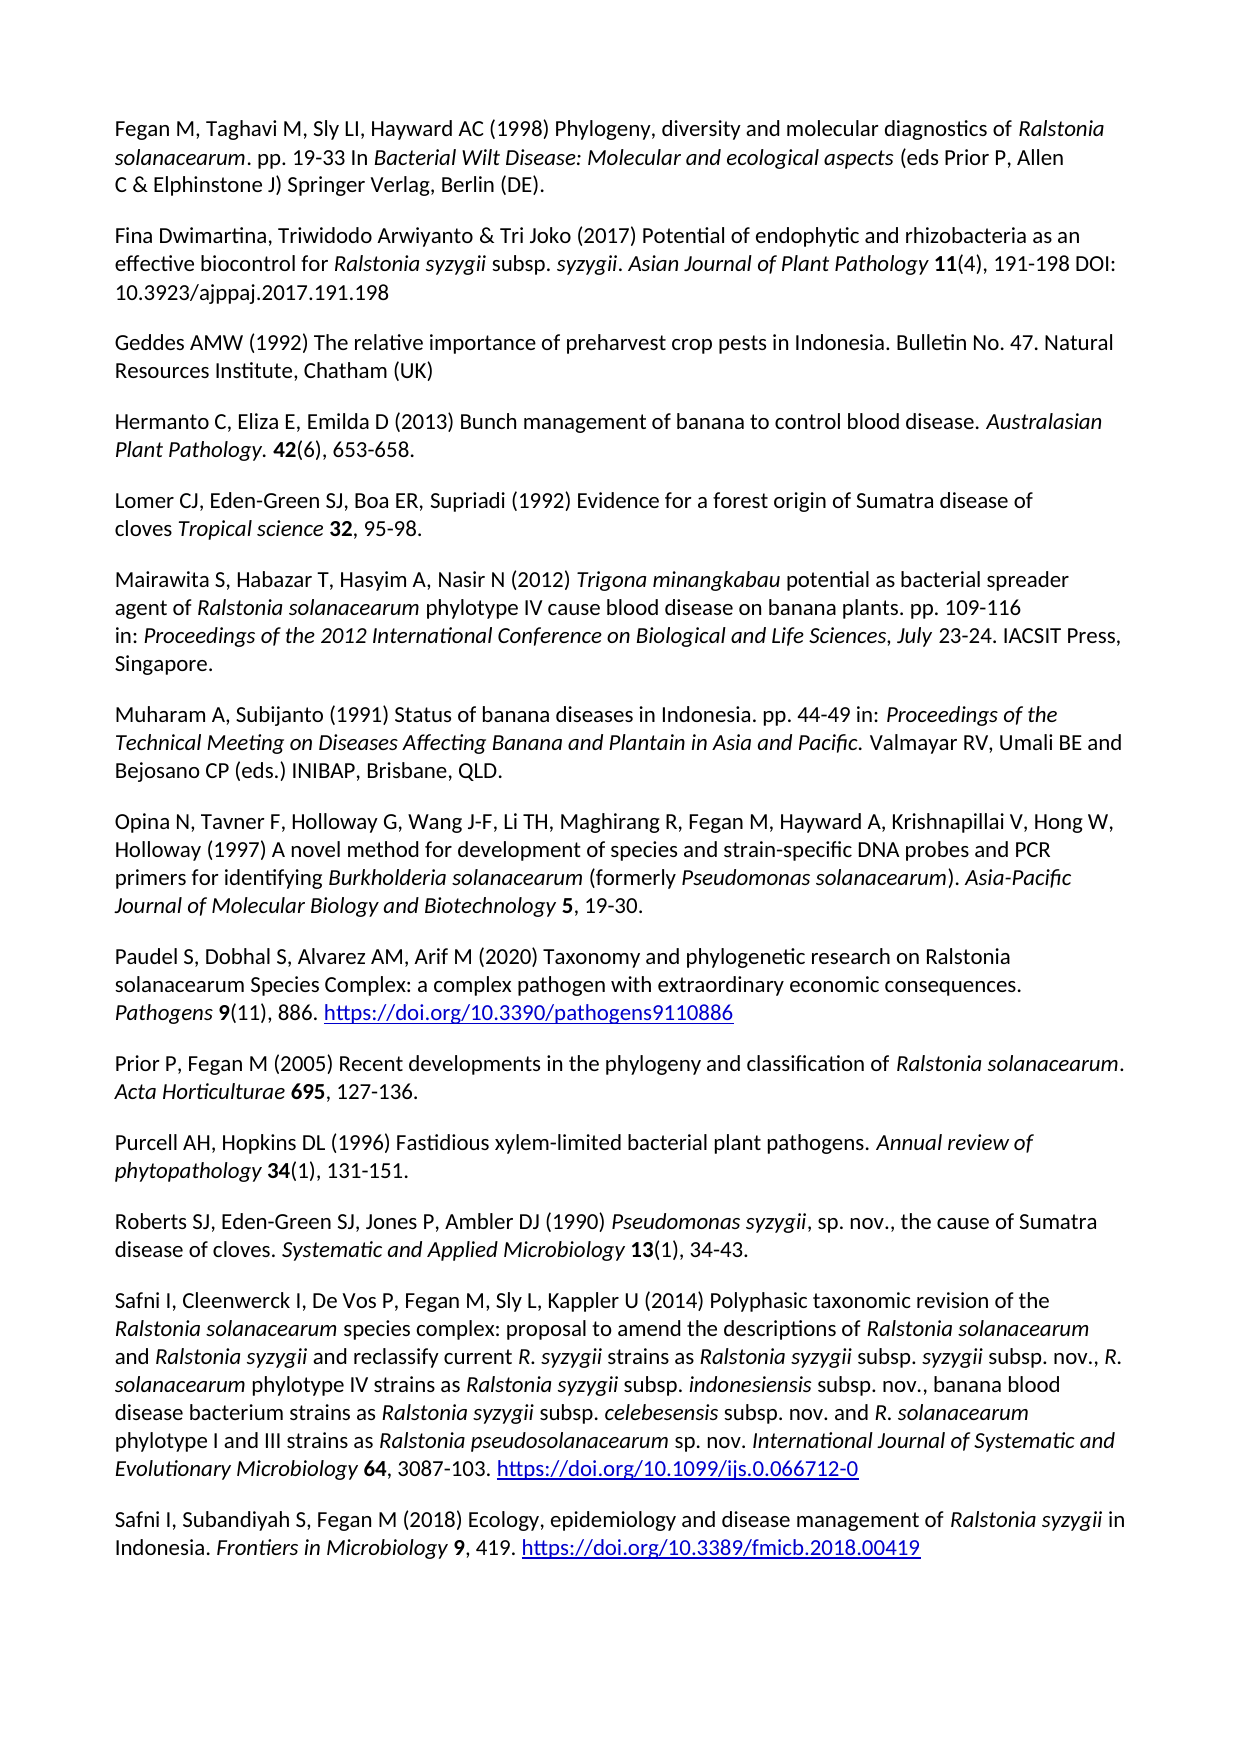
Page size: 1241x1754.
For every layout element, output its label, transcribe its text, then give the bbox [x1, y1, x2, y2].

text Prior P, Fegan M (2005) Recent developments in the phylogeny and classification of Ralstonia solanacearum. Acta Horticulturae 695, 127-136. [114, 1049, 1126, 1105]
text Mairawita S, Habazar T, Hasyim A, Nasir N (2012) Trigona minangkabau potential as bacterial spreader agent of Ralstonia solanacearum phylotype IV cause blood disease on banana plants. pp. 109-116 in: Proceedings of the 2012 International Conference on Biological and Life Sciences, July 23-24. IACSIT Press, Singapore. [114, 565, 1126, 677]
text Muharam A, Subijanto (1991) Status of banana diseases in Indonesia. pp. 44-49 in: Proceedings of the Technical Meeting on Diseases Affecting Banana and Plantain in Asia and Pacific. Valmayar RV, Umali BE and Bejosano CP (eds.) INIBAP, Brisbane, QLD. [114, 700, 1126, 784]
text Paudel S, Dobhal S, Alvarez AM, Arif M (2020) Taxonomy and phylogenetic research on Ralstonia solanacearum Species Complex: a complex pathogen with extraordinary economic consequences. Pathogens 9(11), 886. https://doi.org/10.3390/pathogens9110886 [114, 942, 1126, 1026]
text Roberts SJ, Eden-Green SJ, Jones P, Ambler DJ (1990) Pseudomonas syzygii, sp. nov., the cause of Sumatra disease of cloves. Systematic and Applied Microbiology 13(1), 34-43. [114, 1207, 1126, 1263]
text Safni I, Cleenwerck I, De Vos P, Fegan M, Sly L, Kappler U (2014) Polyphasic taxonomic revision of the Ralstonia solanacearum species complex: proposal to amend the descriptions of Ralstonia solanacearum and Ralstonia syzygii and reclassify current R. syzygii strains as Ralstonia syzygii subsp. syzygii subsp. nov., R. solanacearum phylotype IV strains as Ralstonia syzygii subsp. indonesiensis subsp. nov., banana blood disease bacterium strains as Ralstonia syzygii subsp. celebesensis subsp. nov. and R. solanacearum phylotype I and III strains as Ralstonia pseudosolanacearum sp. nov. International Journal of Systematic and Evolutionary Microbiology 64, 3087-103. https://doi.org/10.1099/ijs.0.066712-0 [114, 1286, 1126, 1482]
text Purcell AH, Hopkins DL (1996) Fastidious xylem-limited bacterial plant pathogens. Annual review of phytopathology 34(1), 131-151. [114, 1128, 1126, 1184]
text Geddes AMW (1992) The relative importance of preharvest crop pests in Indonesia. Bulletin No. 47. Natural Resources Institute, Chatham (UK) [114, 328, 1126, 384]
text Fina Dwimartina, Triwidodo Arwiyanto & Tri Joko (2017) Potential of endophytic and rhizobacteria as an effective biocontrol for Ralstonia syzygii subsp. syzygii. Asian Journal of Plant Pathology 11(4), 191-198 DOI: 10.3923/ajppaj.2017.191.198 [114, 222, 1126, 306]
text Fegan M, Taghavi M, Sly LI, Hayward AC (1998) Phylogeny, diversity and molecular diagnostics of Ralstonia solanacearum. pp. 19-33 In Bacterial Wilt Disease: Molecular and ecological aspects (eds Prior P, Allen C & Elphinstone J) Springer Verlag, Berlin (DE). [114, 114, 1126, 199]
text Hermanto C, Eliza E, Emilda D (2013) Bunch management of banana to control blood disease. Australasian Plant Pathology. 42(6), 653-658. [114, 407, 1126, 463]
text Opina N, Tavner F, Holloway G, Wang J-F, Li TH, Maghirang R, Fegan M, Hayward A, Krishnapillai V, Hong W, Holloway (1997) A novel method for development of species and strain-specific DNA probes and PCR primers for identifying Burkholderia solanacearum (formerly Pseudomonas solanacearum). Asia-Pacific Journal of Molecular Biology and Biotechnology 5, 19-30. [114, 807, 1126, 919]
text Lomer CJ, Eden-Green SJ, Boa ER, Supriadi (1992) Evidence for a forest origin of Sumatra disease of cloves Tropical science 32, 95-98. [114, 486, 1126, 542]
text Safni I, Subandiyah S, Fegan M (2018) Ecology, epidemiology and disease management of Ralstonia syzygii in Indonesia. Frontiers in Microbiology 9, 419. https://doi.org/10.3389/fmicb.2018.00419 [114, 1505, 1126, 1561]
